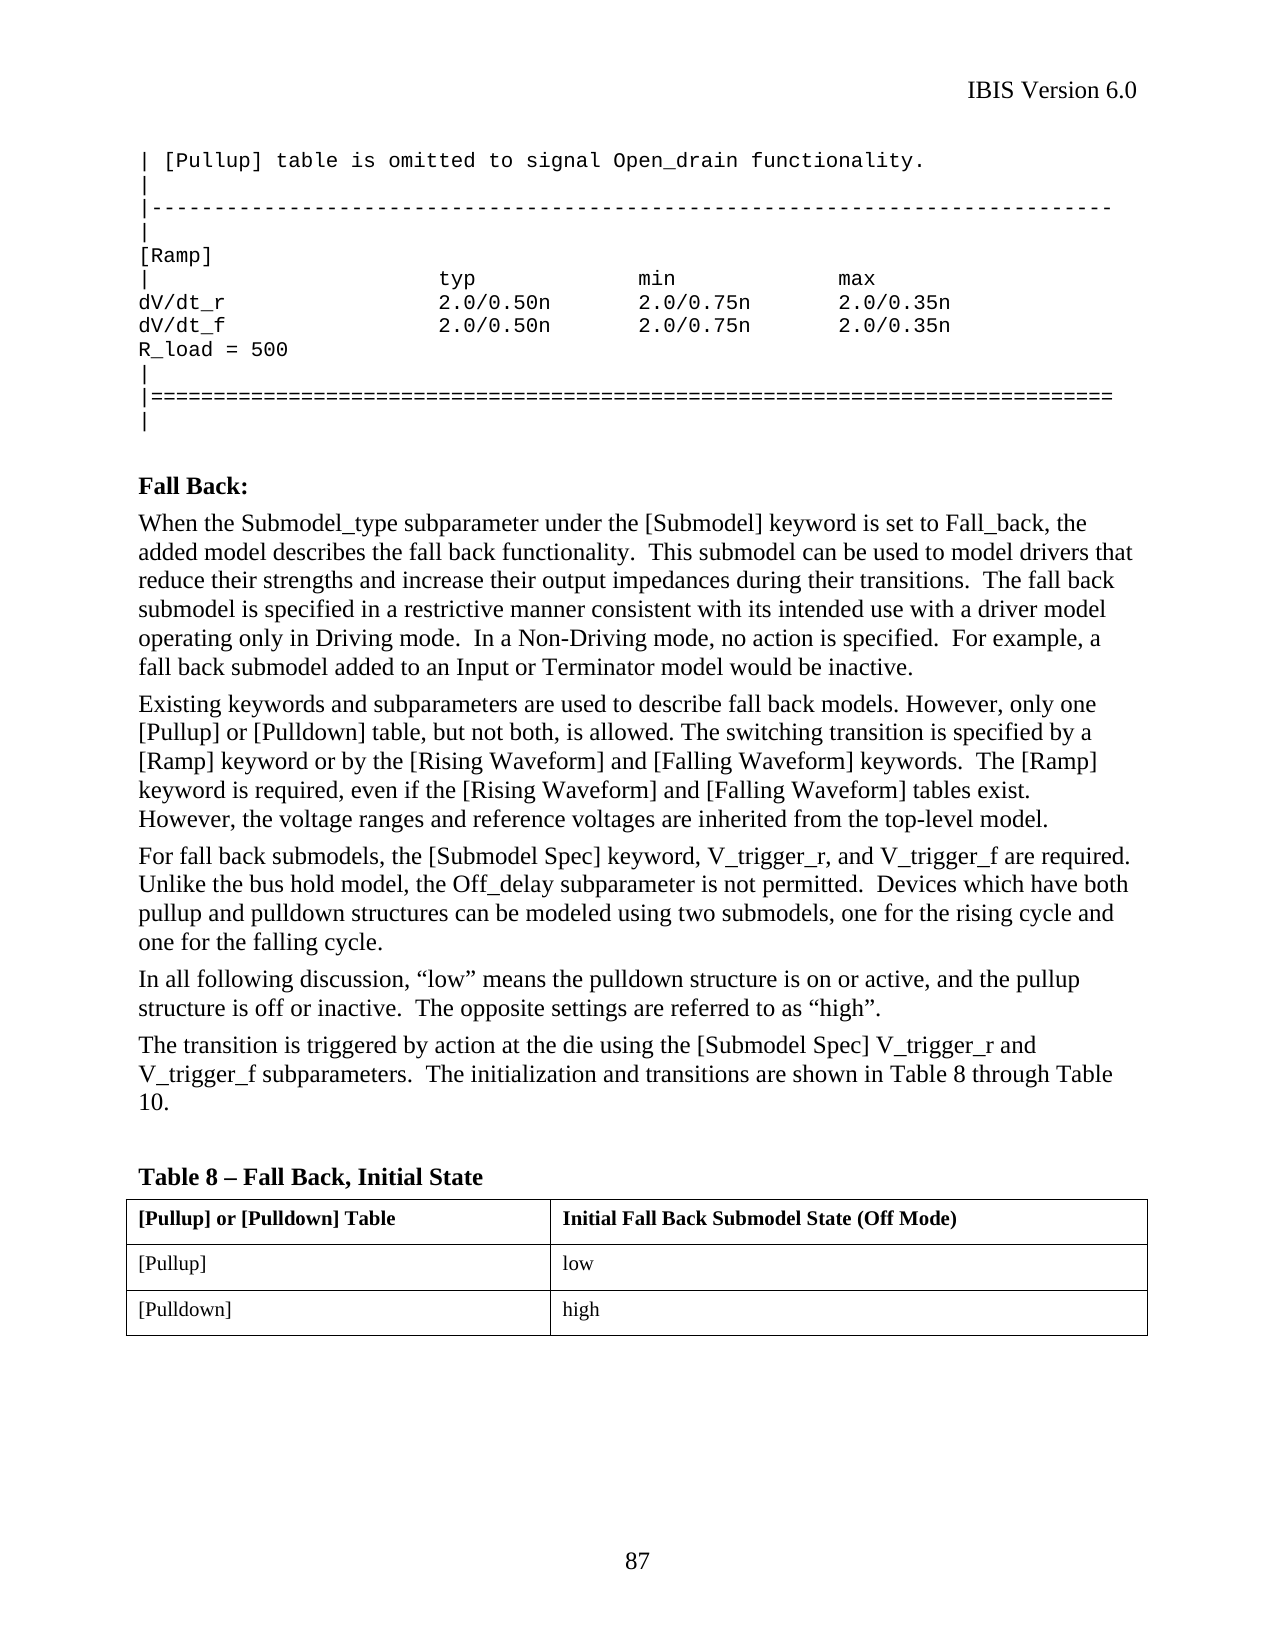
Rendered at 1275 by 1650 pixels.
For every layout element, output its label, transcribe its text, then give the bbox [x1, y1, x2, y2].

text The transition is triggered by action at the die using the [Submodel Spec] V_trigger_r and V_trigger_f subparameters. The initialization and transitions are shown in Table 8 through Table 10. [138, 1030, 1137, 1116]
text Table 8 – Fall Back, Initial State [138, 1162, 1137, 1190]
text | [138, 363, 1137, 386]
text In all following discussion, “low” means the pulldown structure is on or active, and the pullup structure is off or inactive. The opposite settings are referred to as “high”. [138, 964, 1137, 1022]
text | typ min max [138, 268, 1137, 292]
text | [138, 174, 1137, 197]
text For fall back submodels, the [Submodel Spec] keyword, V_trigger_r, and V_trigger_f are required. Unlike the bus hold model, the Off_delay subparameter is not permitted. Devices which have both pullup and pulldown structures can be modeled using two submodels, one for the rising cycle and one for the falling cycle. [138, 841, 1137, 956]
text R_load = 500 [138, 339, 1137, 363]
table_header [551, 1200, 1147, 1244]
text | [Pullup] table is omitted to signal Open_drain functionality. [138, 150, 1137, 174]
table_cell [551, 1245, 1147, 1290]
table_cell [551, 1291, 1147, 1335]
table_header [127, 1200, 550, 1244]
text When the Submodel_type subparameter under the [Submodel] keyword is set to Fall_back, the added model describes the fall back functionality. This submodel can be used to model drivers that reduce their strengths and increase their output impedances during their transitions. The fall back submodel is specified in a restrictive manner consistent with its intended use with a driver model operating only in Driving mode. In a Non-Driving mode, no action is specified. For example, a fall back submodel added to an Input or Terminator model would be inactive. [138, 508, 1137, 680]
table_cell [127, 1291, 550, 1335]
text | [138, 221, 1137, 244]
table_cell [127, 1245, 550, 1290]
text Existing keywords and subparameters are used to describe fall back models. However, only one [Pullup] or [Pulldown] table, but not both, is allowed. The switching transition is specified by a [Ramp] keyword or by the [Rising Waveform] and [Falling Waveform] keywords. The [Ramp] keyword is required, even if the [Rising Waveform] and [Falling Waveform] tables exist. However, the voltage ranges and reference voltages are inherited from the top-level model. [138, 689, 1137, 832]
text | [138, 410, 1137, 434]
text dV/dt_f 2.0/0.50n 2.0/0.75n 2.0/0.35n [138, 316, 1137, 339]
subtitle Fall Back: [138, 471, 1137, 499]
text |============================================================================= [138, 386, 1137, 410]
text |----------------------------------------------------------------------------- [138, 197, 1137, 221]
text dV/dt_r 2.0/0.50n 2.0/0.75n 2.0/0.35n [138, 292, 1137, 316]
text [Ramp] [138, 244, 1137, 268]
